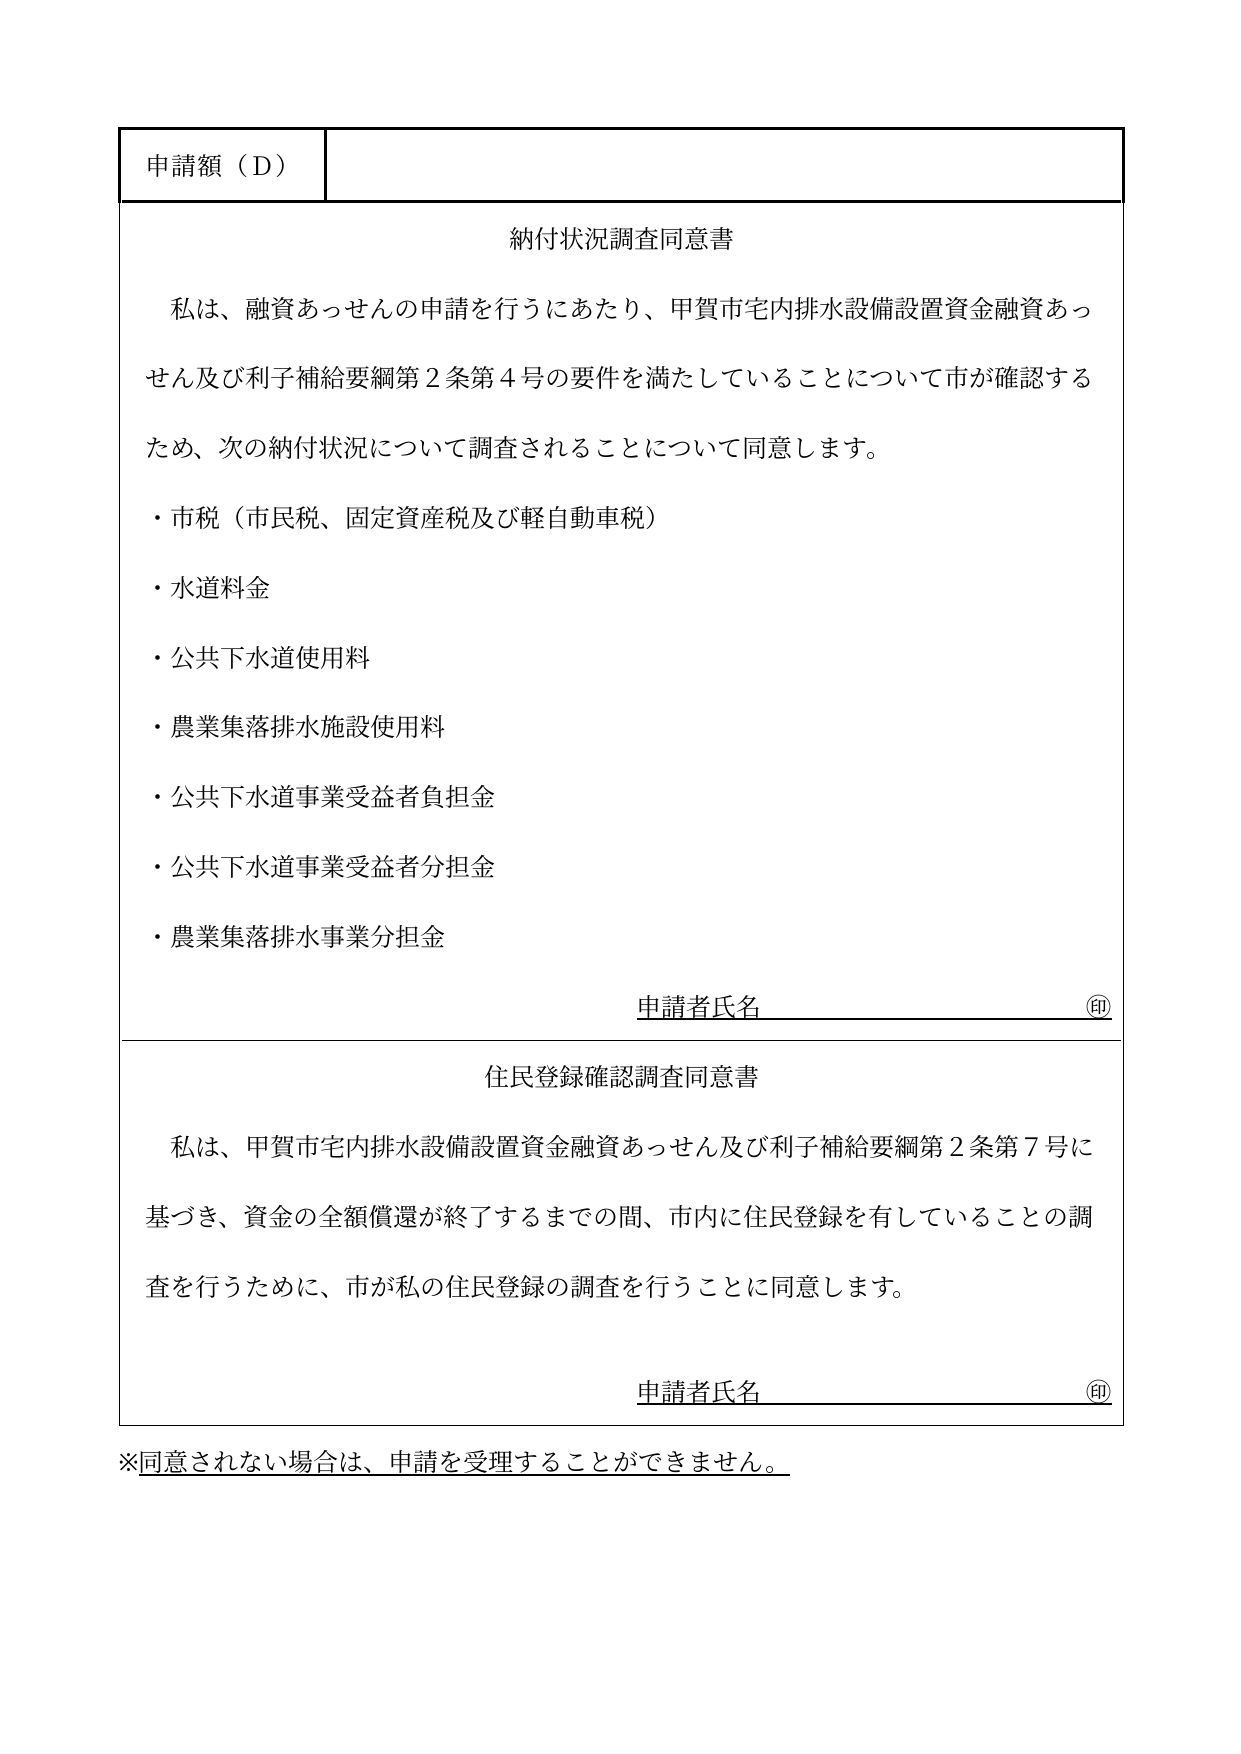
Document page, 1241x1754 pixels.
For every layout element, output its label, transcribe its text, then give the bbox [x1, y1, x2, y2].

table_cell 融資あっせん 申請額（Ｄ） [121, 130, 324, 199]
text ※同意されない場合は、申請を受理することができません。 [118, 1426, 1110, 1496]
table_cell 納付状況調査同意書 私は、融資あっせんの申請を行うにあたり、甲賀市宅内排水設備設置資金融資あっ せん及び利子補給要綱第２条第４号の要件を満たしていることについて市が確認する ため、次の納付状況について調査されることについて同意します。 ・市税（市民税、固定資産税及び軽自動車税） ・水道料金 ・公共下水道使用料 ・農業集落排水施設使用料 ・公共下水道事業受益者負担金 ・公共下水道事業受益者分担金 ・農業集落排水事業分担金 申請者氏名 ㊞ [120, 200, 1123, 1040]
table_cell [327, 130, 1122, 199]
table_cell 住民登録確認調査同意書 私は、甲賀市宅内排水設備設置資金融資あっせん及び利子補給要綱第２条第７号に 基づき、資金の全額償還が終了するまでの間、市内に住民登録を有していることの調 査を行うために、市が私の住民登録の調査を行うことに同意します。 申請者氏名 ㊞ [120, 1040, 1123, 1425]
